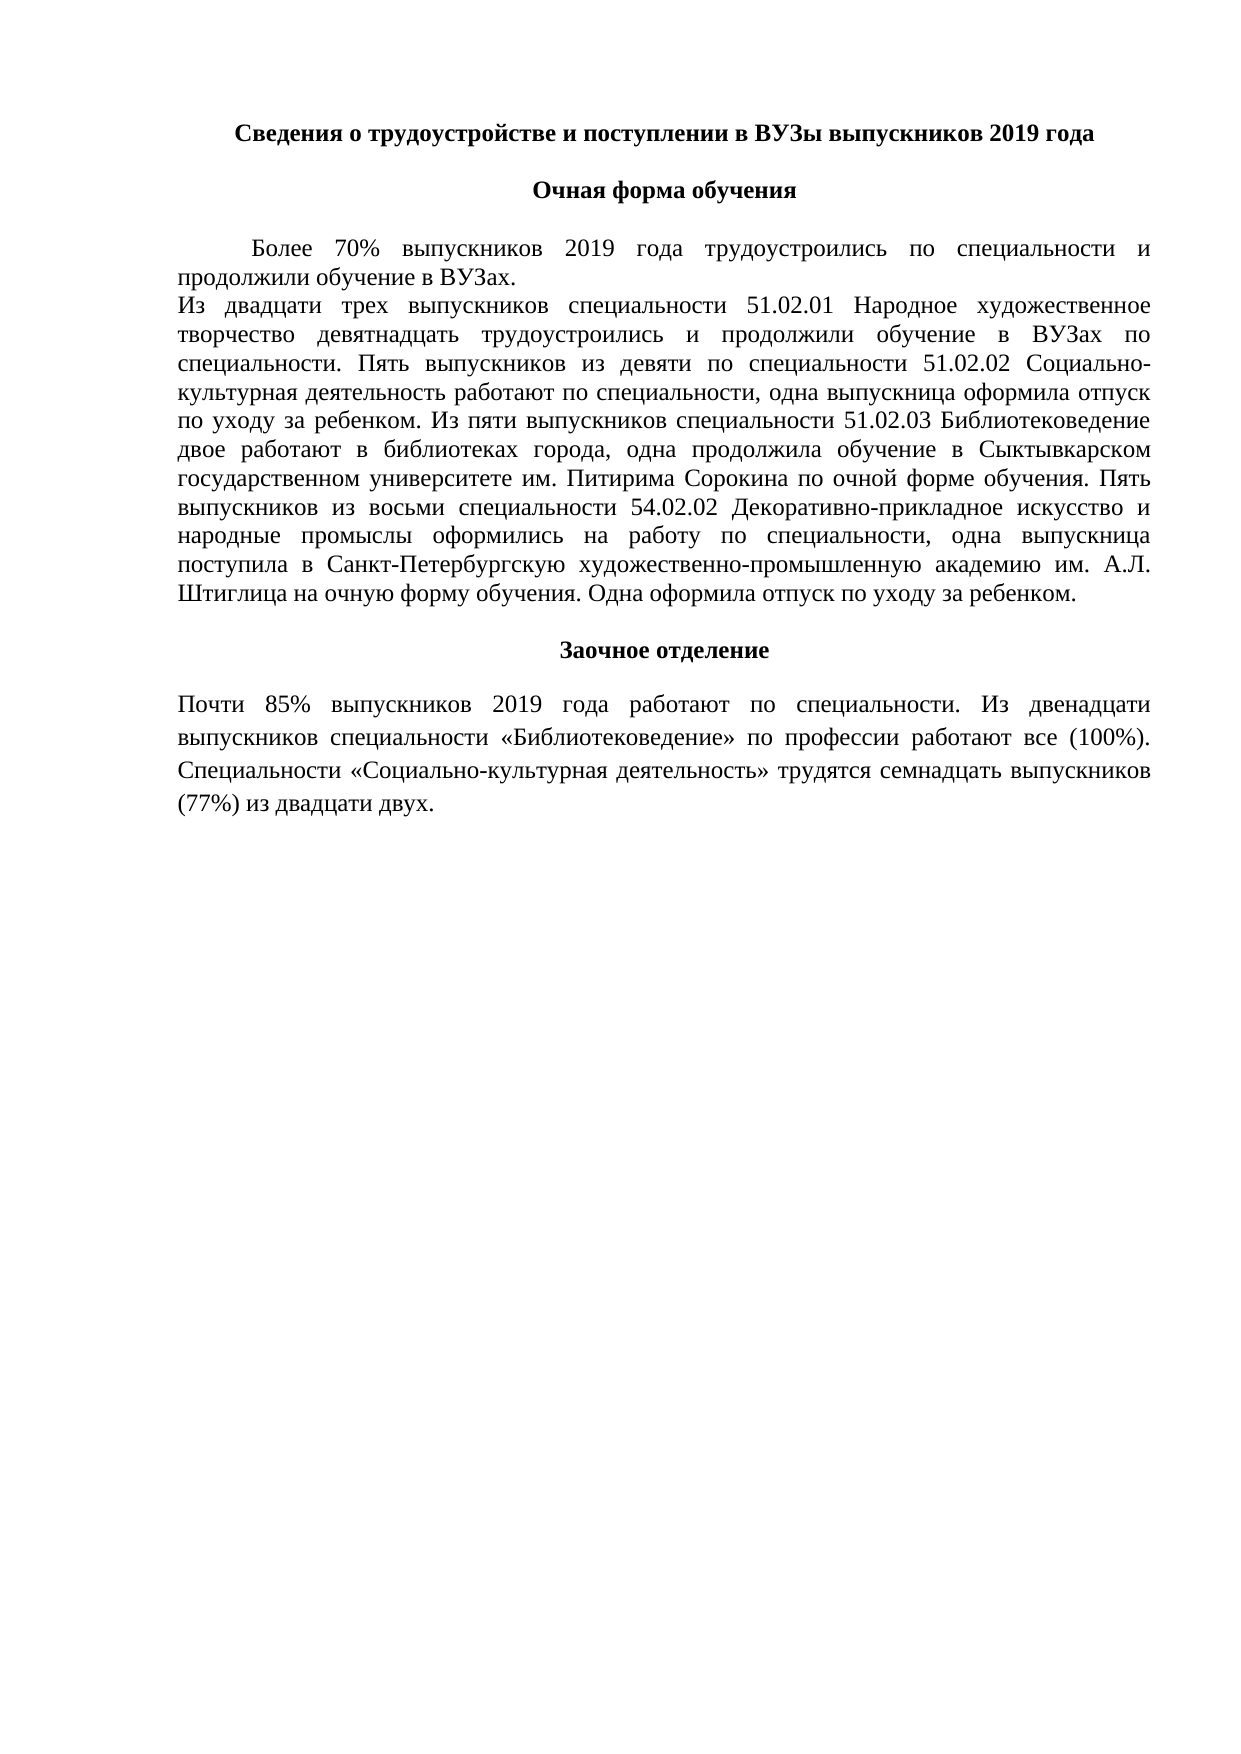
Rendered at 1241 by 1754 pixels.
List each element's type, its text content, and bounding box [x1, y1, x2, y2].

text Из двадцати трех выпускников специальности 51.02.01 Народное художественное творчество девятнадцать трудоустроились и продолжили обучение в ВУЗах по специальности. Пять выпускников из девяти по специальности 51.02.02 Социально-культурная деятельность работают по специальности, одна выпускница оформила отпуск по уходу за ребенком. Из пяти выпускников специальности 51.02.03 Библиотековедение двое работают в библиотеках города, одна продолжила обучение в Сыктывкарском государственном университете им. Питирима Сорокина по очной форме обучения. Пять выпускников из восьми специальности 54.02.02 Декоративно-прикладное искусство и народные промыслы оформились на работу по специальности, одна выпускница поступила в Санкт-Петербургскую художественно-промышленную академию им. А.Л. Штиглица на очную форму обучения. Одна оформила отпуск по уходу за ребенком. [177, 291, 1152, 607]
text Очная форма обучения [177, 176, 1152, 204]
text Заочное отделение [177, 636, 1152, 664]
text Почти 85% выпускников 2019 года работают по специальности. Из двенадцати выпускников специальности «Библиотековедение» по профессии работают все (100%). Специальности «Социально-культурная деятельность» трудятся семнадцать выпускников (77%) из двадцати двух. [177, 689, 1152, 817]
text Более 70% выпускников 2019 года трудоустроились по специальности и продолжили обучение в ВУЗах. [177, 233, 1152, 291]
text Сведения о трудоустройстве и поступлении в ВУЗы выпускников 2019 года [177, 118, 1152, 147]
